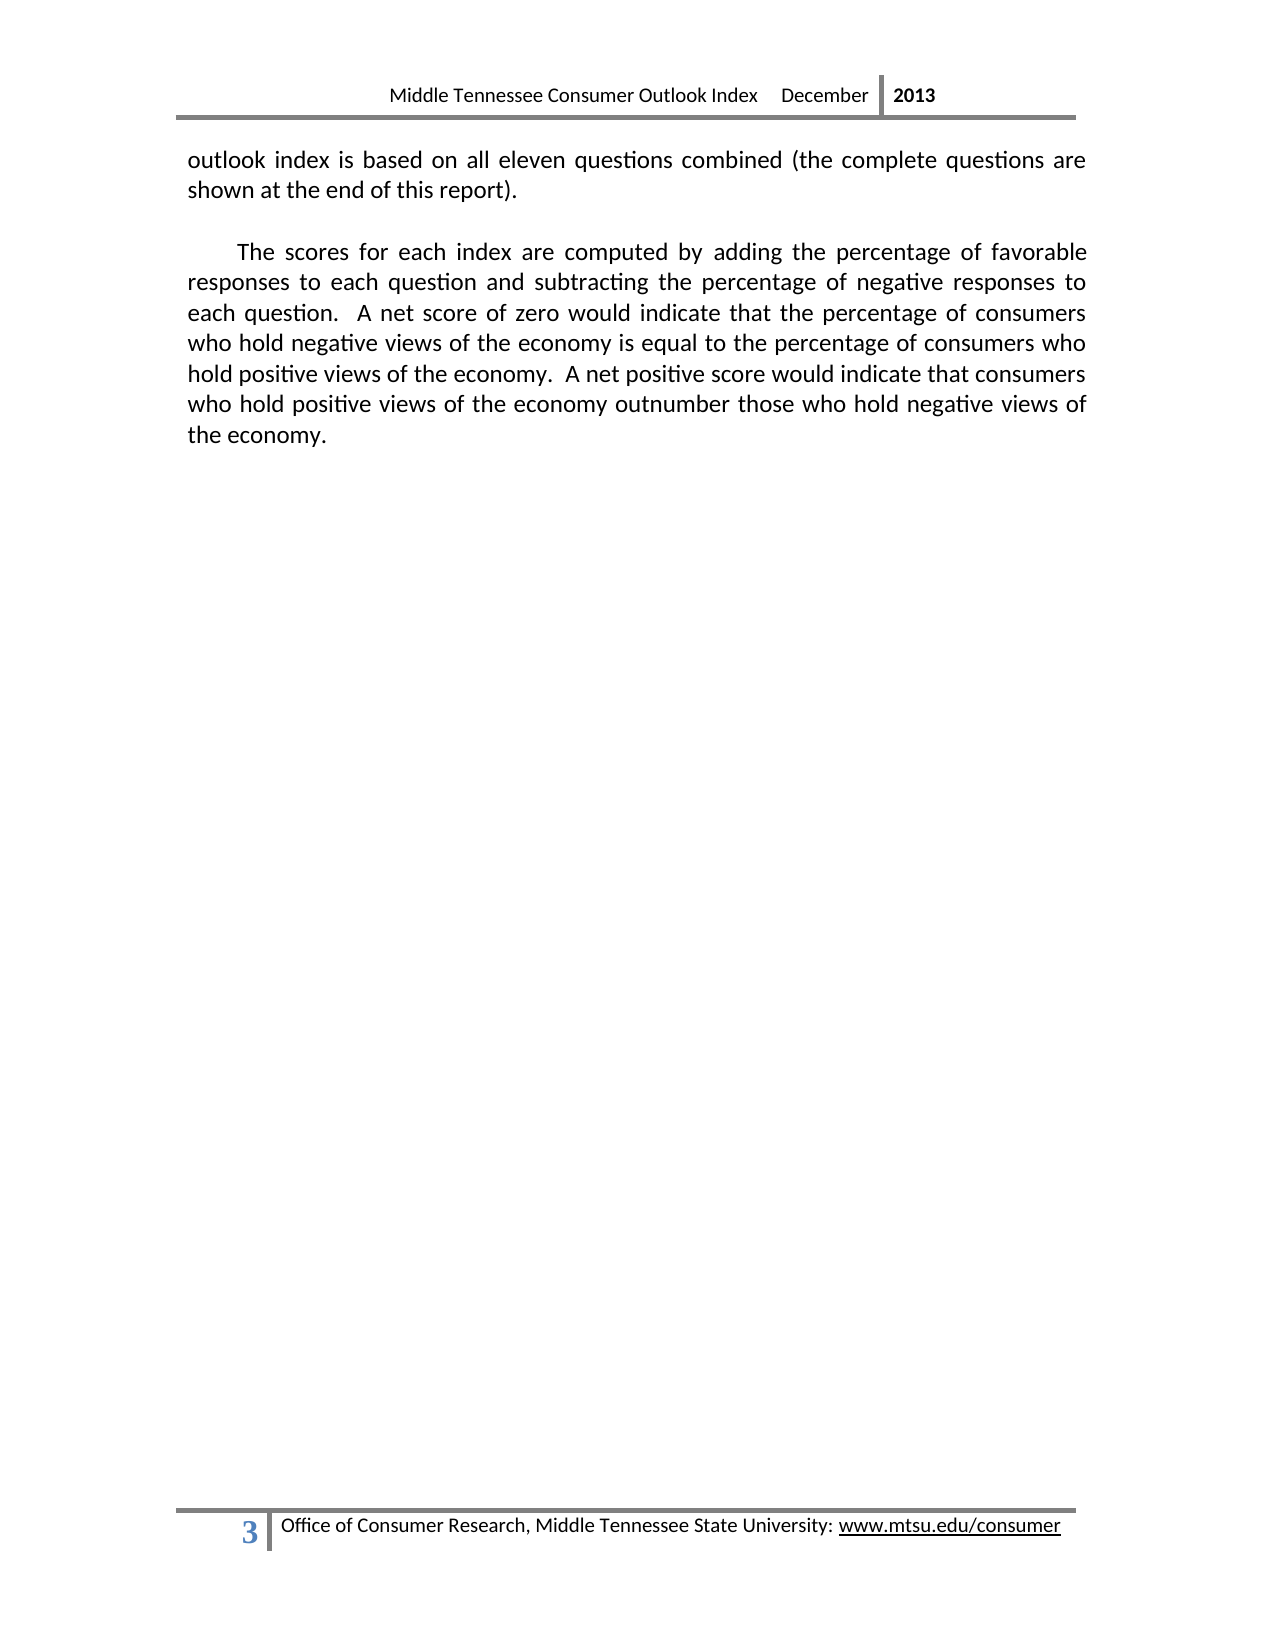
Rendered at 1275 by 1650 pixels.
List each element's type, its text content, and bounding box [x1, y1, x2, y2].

text The scores for each index are computed by adding the percentage of favorable responses to each question and subtracting the percentage of negative responses to each question. A net score of zero would indicate that the percentage of consumers who hold negative views of the economy is equal to the percentage of consumers who hold positive views of the economy. A net positive score would indicate that consumers who hold positive views of the economy outnumber those who hold negative views of the economy. [187, 236, 1087, 449]
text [187, 144, 1087, 205]
